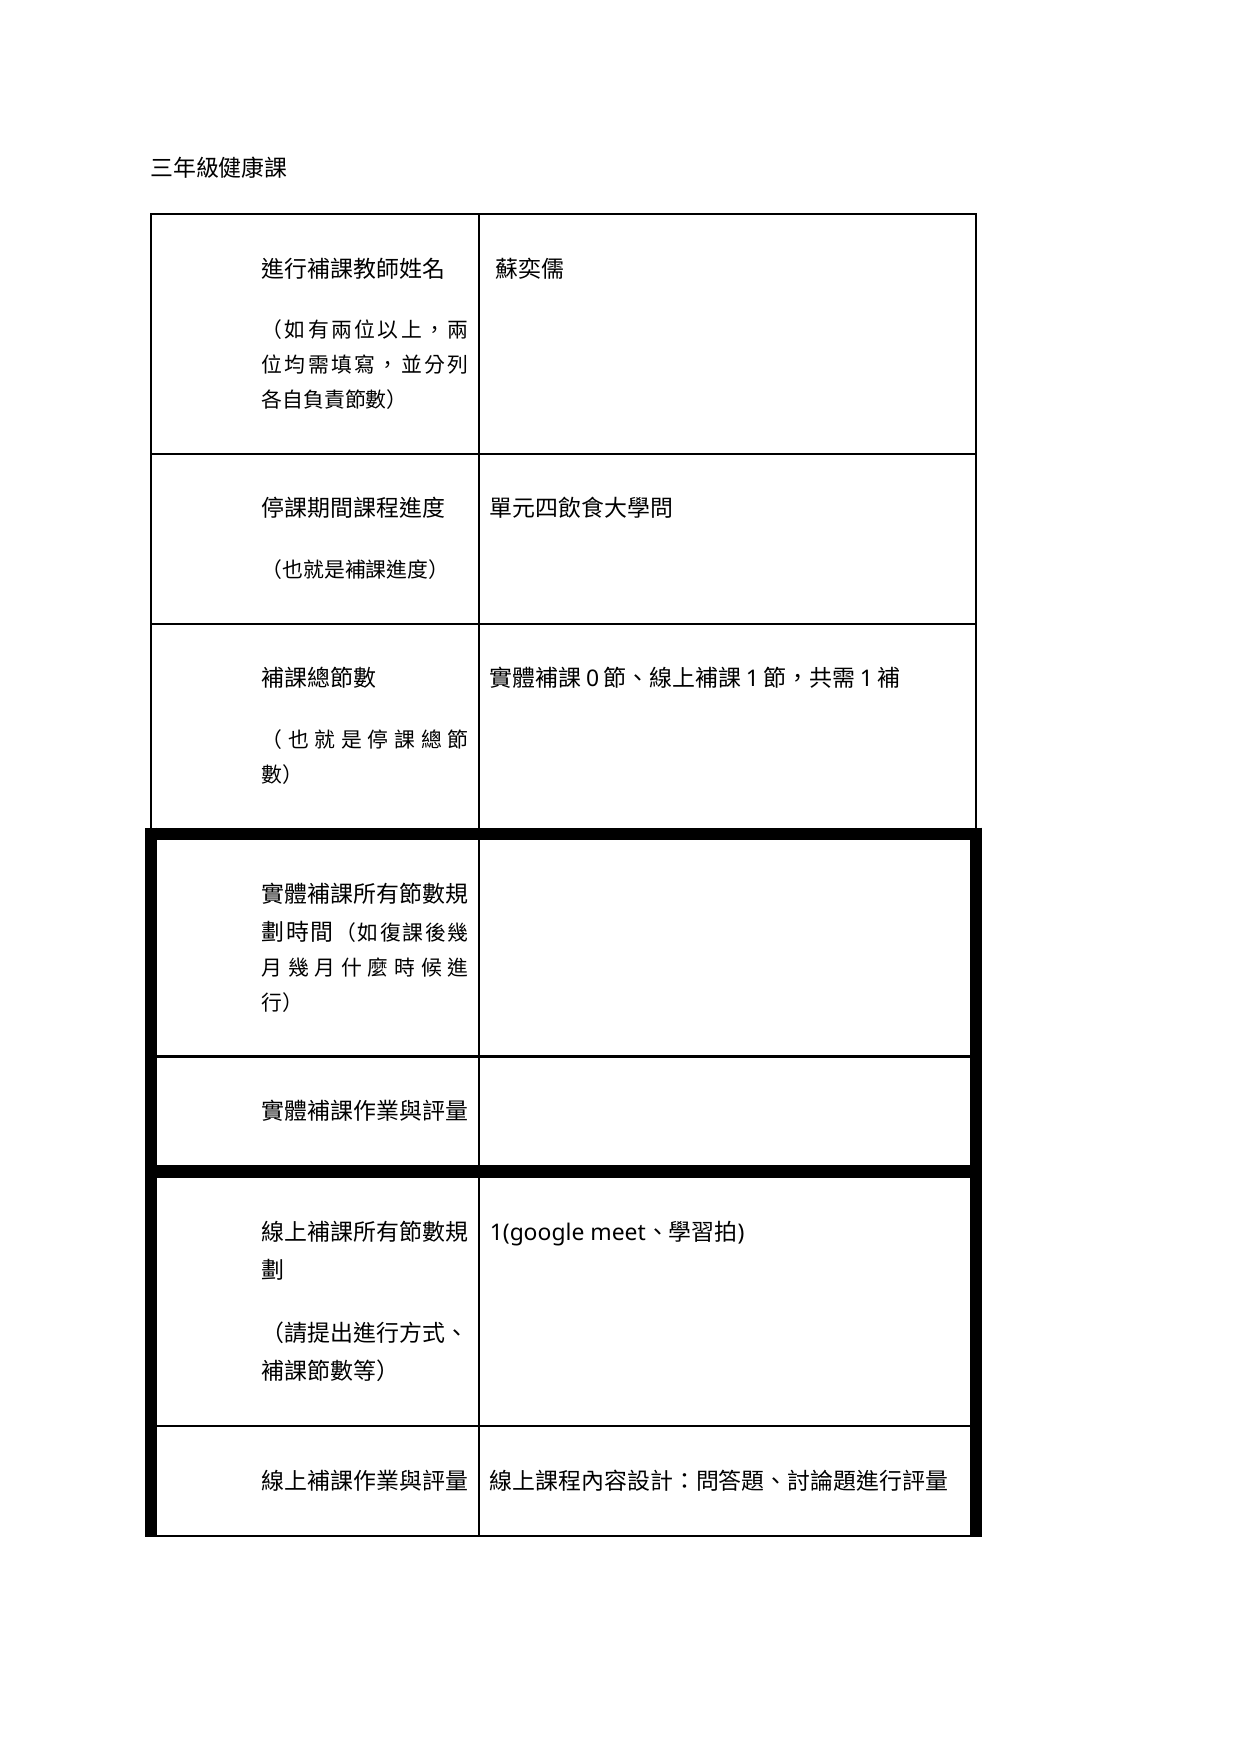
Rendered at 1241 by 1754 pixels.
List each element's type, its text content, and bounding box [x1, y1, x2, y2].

table_cell [480, 840, 970, 1055]
table_cell 補課總節數 （也就是停課總節數） [152, 625, 478, 827]
table_header 進行補課教師姓名 （如有兩位以上，兩位均需填寫，並分列各自負責節數） [152, 215, 478, 453]
table_header 蘇奕儒 [480, 215, 975, 453]
table_cell [480, 1058, 970, 1165]
table_cell 實體補課作業與評量 [157, 1058, 478, 1165]
table_cell 線上補課作業與評量 [157, 1427, 478, 1535]
table_cell 單元四飲食大學問 [480, 455, 975, 623]
table_cell 實體補課所有節數規劃時間（如復課後幾月幾月什麼時候進行） [157, 840, 478, 1055]
table_cell 1(google meet、學習拍) [480, 1178, 970, 1425]
table_cell 停課期間課程進度 （也就是補課進度） [152, 455, 478, 623]
table_cell 實體補課0節、線上補課1節，共需1補 [480, 625, 975, 827]
table_cell 線上課程內容設計：問答題、討論題進行評量 [480, 1427, 970, 1535]
table_cell 線上補課所有節數規劃 （請提出進行方式、補課節數等） [157, 1178, 478, 1425]
text 三年級健康課 [150, 150, 1090, 183]
